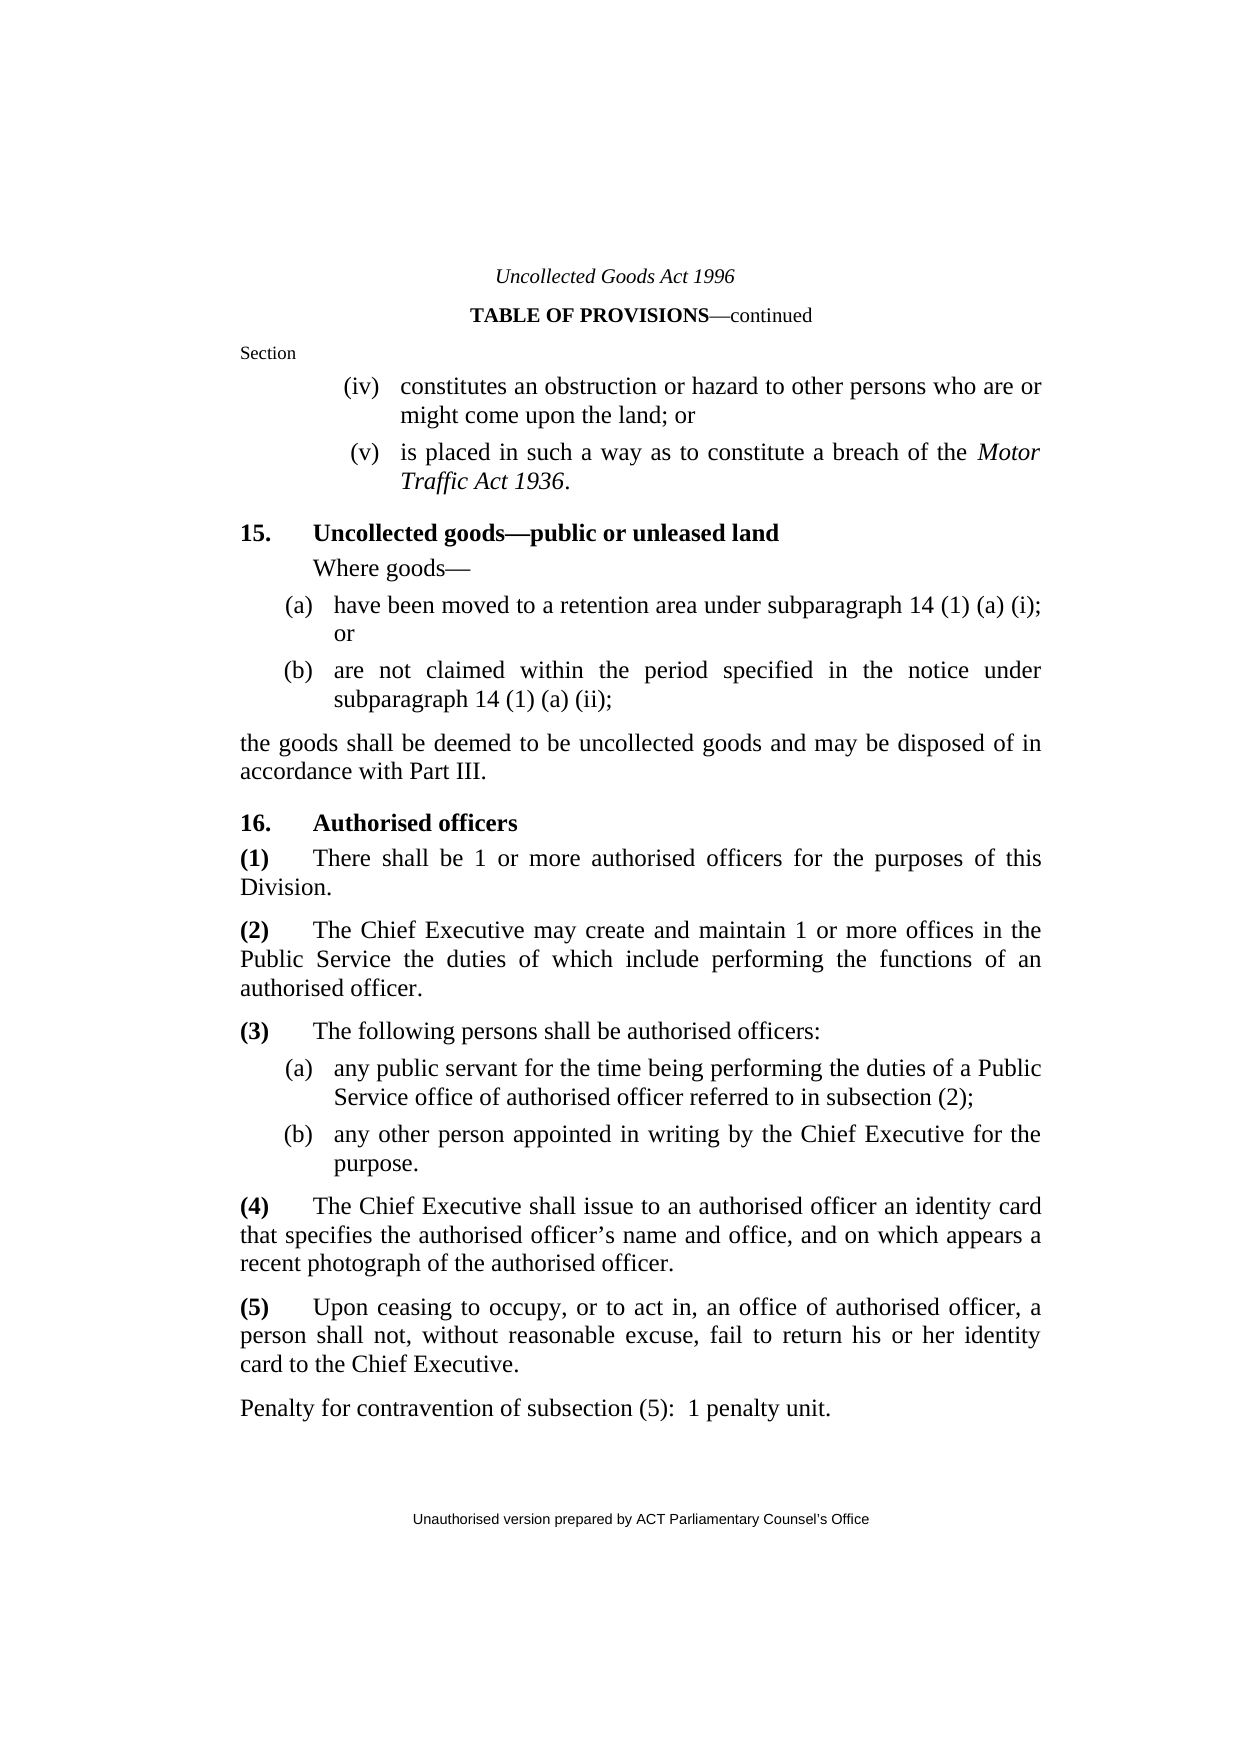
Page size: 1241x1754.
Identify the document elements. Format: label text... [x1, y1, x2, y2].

text (2) The Chief Executive may create and maintain 1 or more offices in the Public Service the duties of which include performing the functions of an authorised officer. [240, 915, 1042, 1001]
text 15. Uncollected goods—public or unleased land [240, 518, 1042, 546]
text Where goods— [240, 553, 1042, 581]
text (b) are not claimed within the period specified in the notice under subparagraph 14 (1) (a) (ii); [240, 656, 1042, 713]
text (1) There shall be 1 or more authorised officers for the purposes of this Division. [240, 843, 1042, 901]
text (a) have been moved to a retention area under subparagraph 14 (1) (a) (i); or [240, 590, 1042, 647]
text (b) any other person appointed in writing by the Chief Executive for the purpose. [240, 1119, 1042, 1176]
text (5) Upon ceasing to occupy, or to act in, an office of authorised officer, a person shall not, without reasonable excuse, fail to return his or her identity card to the Chief Executive. [240, 1292, 1042, 1378]
text (v) is placed in such a way as to constitute a breach of the Motor Traffic Act 1936. [240, 437, 1042, 495]
text (3) The following persons shall be authorised officers: [240, 1016, 1042, 1045]
text 16. Authorised officers [240, 808, 1042, 837]
text (4) The Chief Executive shall issue to an authorised officer an identity card that specifies the authorised officer’s name and office, and on which appears a recent photograph of the authorised officer. [240, 1191, 1042, 1277]
text Penalty for contravention of subsection (5): 1 penalty unit. [240, 1393, 1042, 1421]
text (a) any public servant for the time being performing the duties of a Public Service office of authorised officer referred to in subsection (2); [240, 1053, 1042, 1111]
text the goods shall be deemed to be uncollected goods and may be disposed of in accordance with Part III. [240, 728, 1042, 785]
text (iv) constitutes an obstruction or hazard to other persons who are or might come upon the land; or [240, 371, 1042, 429]
